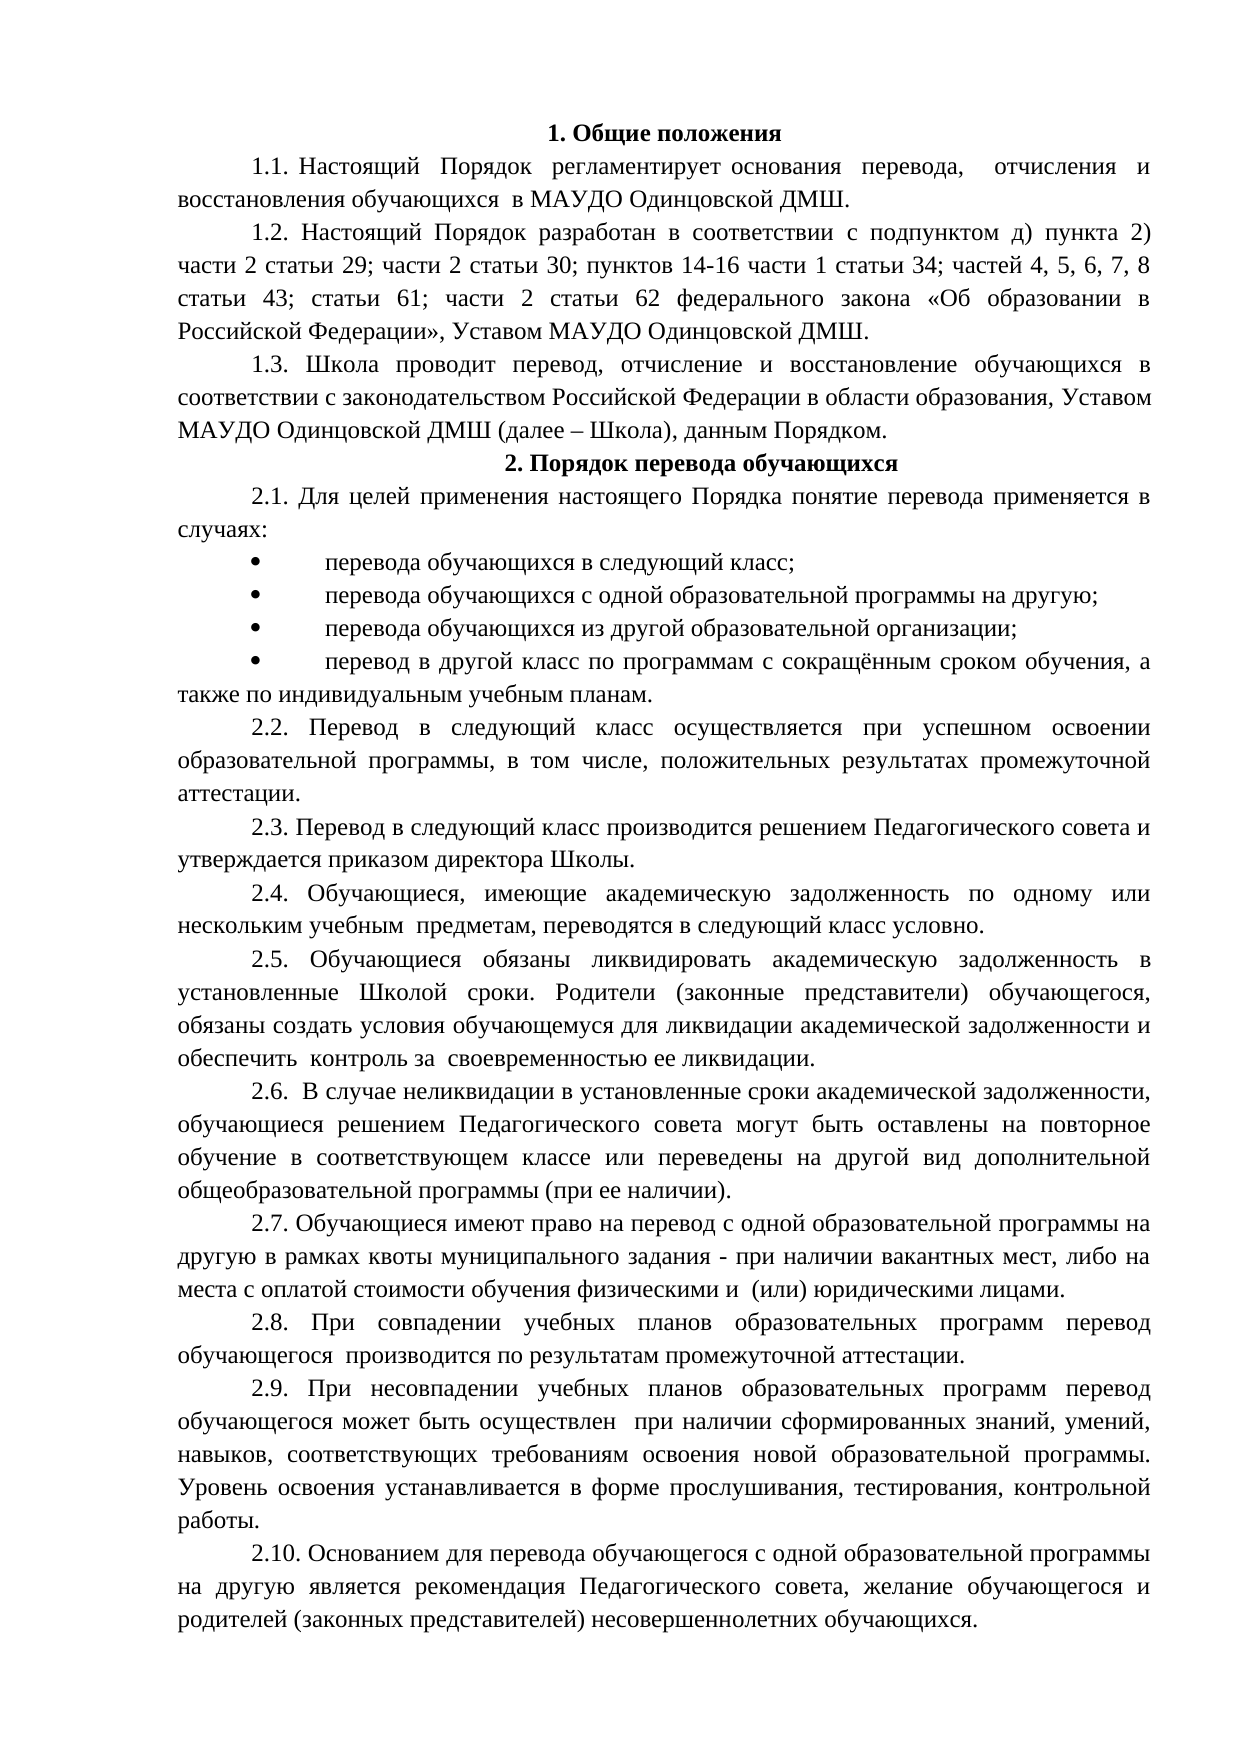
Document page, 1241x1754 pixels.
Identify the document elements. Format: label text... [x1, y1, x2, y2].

list перевода обучающихся в следующий класс; [177, 547, 1152, 576]
text 2. Порядок перевода обучающихся [177, 448, 1152, 477]
list 2.10. Основанием для перевода обучающегося с одной образовательной программы на другую является рекомендация Педагогического совета, желание обучающегося и родителей (законных представителей) несовершеннолетних обучающихся. [177, 1538, 1152, 1633]
text 2.6. В случае неликвидации в установленные сроки академической задолженности, обучающиеся решением Педагогического совета могут быть оставлены на повторное обучение в соответствующем классе или переведены на другой вид дополнительной общеобразовательной программы (при ее наличии). [177, 1076, 1152, 1203]
list перевод в другой класс по программам с сокращённым сроком обучения, а также по индивидуальным учебным планам. [177, 646, 1152, 708]
text 2.3. Перевод в следующий класс производится решением Педагогического совета и утверждается приказом директора Школы. [177, 812, 1152, 873]
text 2.7. Обучающиеся имеют право на перевод с одной образовательной программы на другую в рамках квоты муниципального задания - при наличии вакантных мест, либо на места с оплатой стоимости обучения физическими и (или) юридическими лицами. [177, 1208, 1152, 1303]
text 1.1. Настоящий Порядок регламентирует основания перевода, отчисления и восстановления обучающихся в МАУДО Одинцовской ДМШ. [177, 151, 1152, 213]
text 1.2. Настоящий Порядок разработан в соответствии с подпунктом д) пункта 2) части 2 статьи 29; части 2 статьи 30; пунктов 14-16 части 1 статьи 34; частей 4, 5, 6, 7, 8 статьи 43; статьи 61; части 2 статьи 62 федерального закона «Об образовании в Российской Федерации», Уставом МАУДО Одинцовской ДМШ. [177, 217, 1152, 345]
text 1. Общие положения [177, 118, 1152, 147]
list перевода обучающихся с одной образовательной программы на другую; [177, 580, 1152, 609]
text 2.1. Для целей применения настоящего Порядка понятие перевода применяется в случаях: [177, 481, 1152, 543]
list перевода обучающихся из другой образовательной организации; [177, 613, 1152, 642]
text 1.3. Школа проводит перевод, отчисление и восстановление обучающихся в соответствии с законодательством Российской Федерации в области образования, Уставом МАУДО Одинцовской ДМШ (далее – Школа), данным Порядком. [177, 349, 1152, 444]
text 2.5. Обучающиеся обязаны ликвидировать академическую задолженность в установленные Школой сроки. Родители (законные представители) обучающегося, обязаны создать условия обучающемуся для ликвидации академической задолженности и обеспечить контроль за своевременностью ее ликвидации. [177, 944, 1152, 1071]
text 2.8. При совпадении учебных планов образовательных программ перевод обучающегося производится по результатам промежуточной аттестации. [177, 1307, 1152, 1369]
list 2.9. При несовпадении учебных планов образовательных программ перевод обучающегося может быть осуществлен при наличии сформированных знаний, умений, навыков, соответствующих требованиям освоения новой образовательной программы. Уровень освоения устанавливается в форме прослушивания, тестирования, контрольной работы. [177, 1373, 1152, 1534]
text 2.4. Обучающиеся, имеющие академическую задолженность по одному или нескольким учебным предметам, переводятся в следующий класс условно. [177, 878, 1152, 939]
text 2.2. Перевод в следующий класс осуществляется при успешном освоении образовательной программы, в том числе, положительных результатах промежуточной аттестации. [177, 712, 1152, 807]
